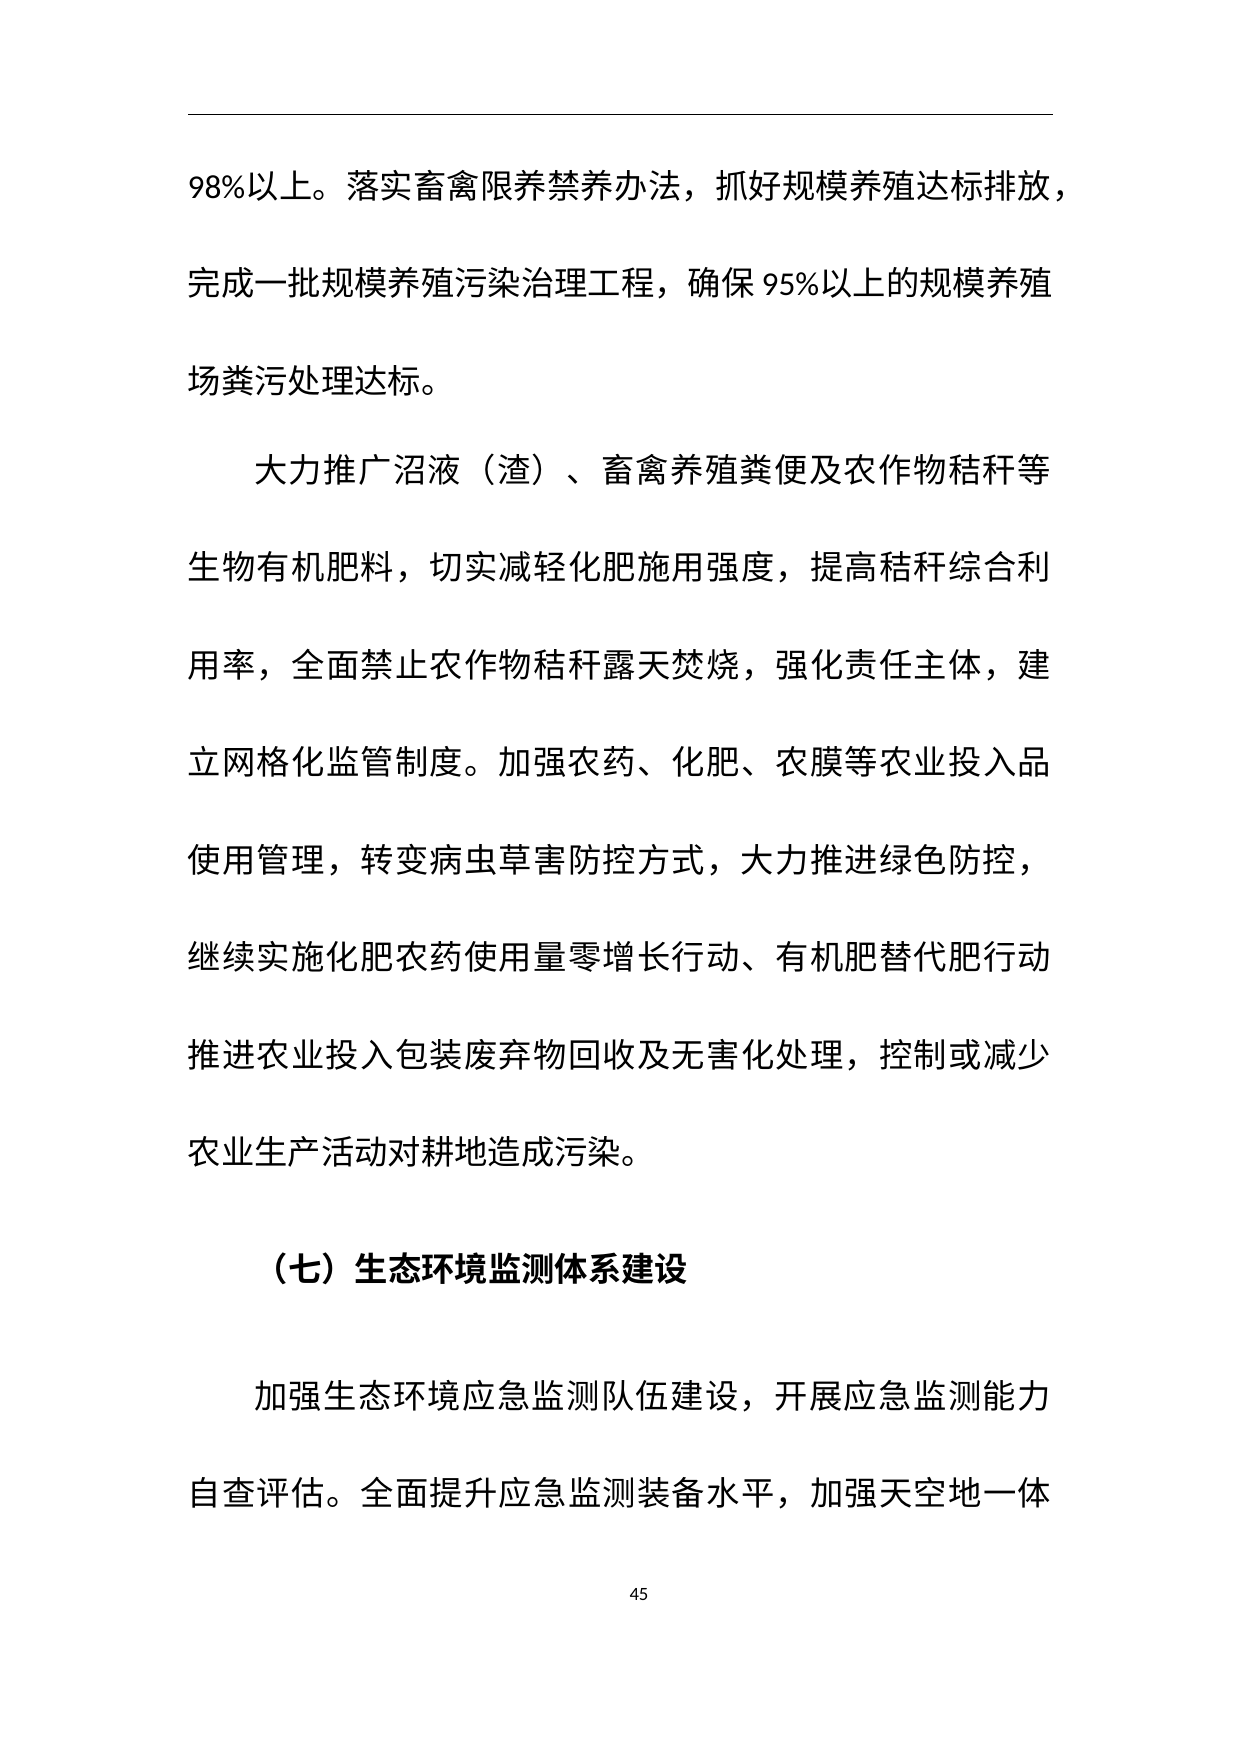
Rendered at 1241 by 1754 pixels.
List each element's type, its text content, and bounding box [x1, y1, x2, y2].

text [187, 1361, 1053, 1524]
text 大力推广沼液（渣）、畜禽养殖粪便及农作物秸秆等生物有机肥料，切实减轻化肥施用强度，提高秸秆综合利用率，全面禁止农作物秸秆露天焚烧，强化责任主体，建立网格化监管制度。加强农药、化肥、农膜等农业投入品使用管理，转变病虫草害防控方式，大力推进绿色防控，继续实施化肥农药使用量零增长行动、有机肥替代肥行动，推进农业投入包装废弃物回收及无害化处理，控制或减少农业生产活动对耕地造成污染。 [187, 435, 1053, 1183]
subtitle （七）生态环境监测体系建设 [187, 1234, 1053, 1299]
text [187, 151, 1053, 411]
